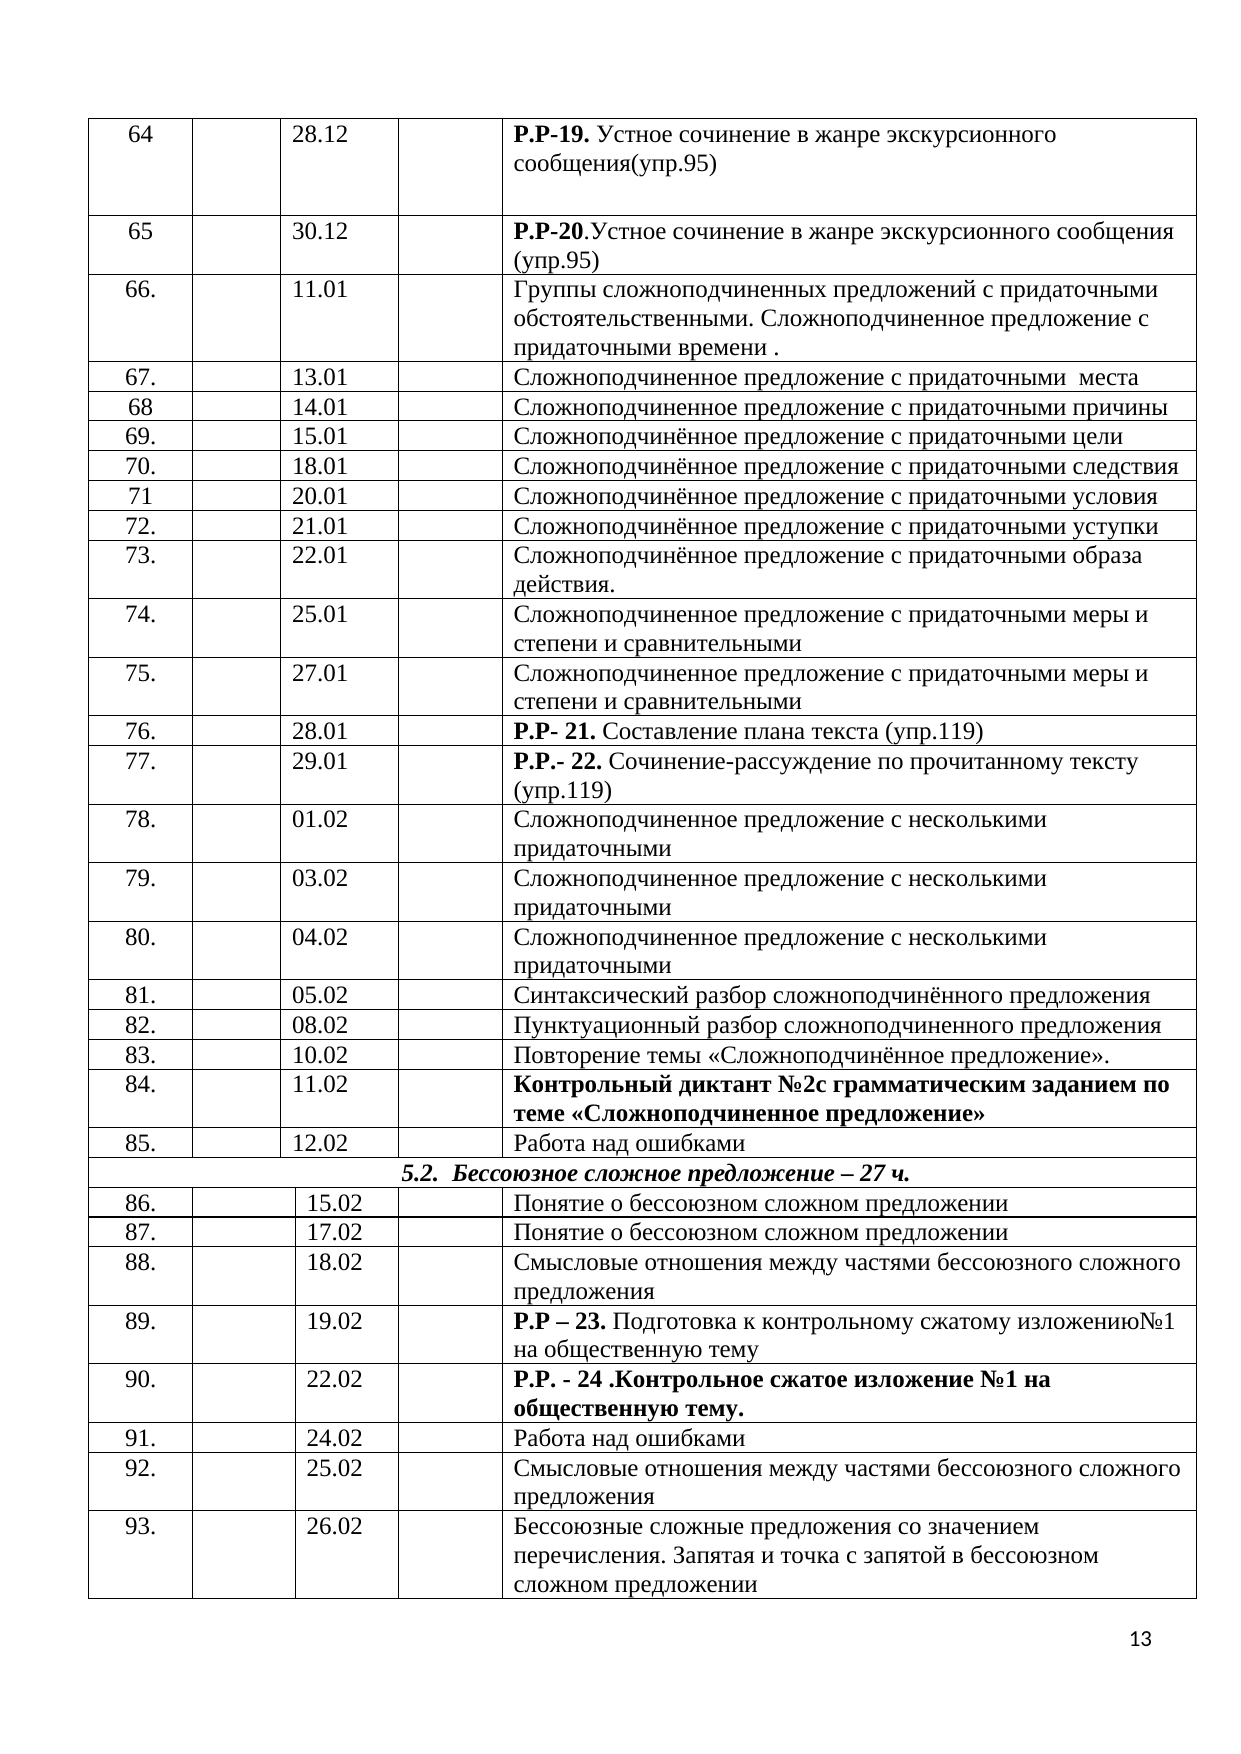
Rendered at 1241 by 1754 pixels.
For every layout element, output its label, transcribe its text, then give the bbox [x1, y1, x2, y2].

table_cell Контрольный диктант №2с грамматическим заданием по теме «Сложноподчиненное предложение» [503, 1070, 1196, 1127]
table_cell [193, 1453, 295, 1510]
table_cell [399, 1453, 502, 1510]
table_cell 29.01 [281, 746, 398, 803]
table_cell [193, 541, 280, 598]
table_cell 27.01 [281, 658, 398, 715]
table_cell [399, 1070, 502, 1127]
table_cell 67. [89, 362, 192, 391]
table_cell 13.01 [281, 362, 398, 391]
table_cell 89. [89, 1306, 192, 1363]
table_cell [193, 716, 280, 745]
table_cell 84. [89, 1070, 192, 1127]
table_cell [399, 980, 502, 1009]
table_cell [503, 1511, 1196, 1597]
table_cell [399, 1040, 502, 1068]
table_cell [399, 1188, 502, 1216]
table_cell 17.02 [296, 1218, 398, 1246]
table_cell [193, 746, 280, 803]
table_cell [399, 392, 502, 420]
table_cell 66. [89, 275, 192, 361]
table_cell [399, 746, 502, 803]
table_cell [193, 451, 280, 480]
table_cell 65 [89, 216, 192, 273]
table_cell Сложноподчиненное предложение с придаточными места [503, 362, 1196, 391]
table_cell 25.01 [281, 599, 398, 657]
table_cell [399, 863, 502, 921]
table_cell 86. [89, 1188, 192, 1216]
table_cell 74. [89, 599, 192, 657]
table_cell Сложноподчиненное предложение с придаточными меры и степени и сравнительными [503, 658, 1196, 715]
table_cell [193, 1247, 295, 1305]
table_cell 18.02 [296, 1247, 398, 1305]
table_cell Бессоюзное сложное предложение – 27 ч. [89, 1158, 1196, 1187]
table_cell 85. [89, 1128, 192, 1157]
table_cell Сложноподчинённое предложение с придаточными цели [503, 421, 1196, 450]
table_cell 79. [89, 863, 192, 921]
table_cell 81. [89, 980, 192, 1009]
table_cell [193, 658, 280, 715]
table_cell [193, 481, 280, 510]
table_cell [193, 421, 280, 450]
table_cell Сложноподчиненное предложение с придаточными меры и степени и сравнительными [503, 599, 1196, 657]
table_cell [193, 275, 280, 361]
table_cell [193, 863, 280, 921]
table_cell Понятие о бессоюзном сложном предложении [503, 1218, 1196, 1246]
table_cell 11.02 [281, 1070, 398, 1127]
table_cell 11.01 [281, 275, 398, 361]
table_cell Р.Р- 21. Составление плана текста (упр.119) [503, 716, 1196, 745]
table_cell 83. [89, 1040, 192, 1068]
table_cell 03.02 [281, 863, 398, 921]
table_cell 05.02 [281, 980, 398, 1009]
table_cell 75. [89, 658, 192, 715]
table_cell 71 [89, 481, 192, 510]
table_cell [399, 1010, 502, 1039]
table_cell [193, 119, 280, 215]
table_cell [193, 980, 280, 1009]
table_cell Р.Р.- 22. Сочинение-рассуждение по прочитанному тексту (упр.119) [503, 746, 1196, 803]
table_cell [193, 805, 280, 862]
table_cell 30.12 [281, 216, 398, 273]
table_cell 68 [89, 392, 192, 420]
table_cell Сложноподчинённое предложение с придаточными условия [503, 481, 1196, 510]
table_cell Р.Р – 23. Подготовка к контрольному сжатому изложению№1 на общественную тему [503, 1306, 1196, 1363]
table_cell [399, 481, 502, 510]
table_cell [399, 275, 502, 361]
table_cell [193, 1306, 295, 1363]
table_cell 73. [89, 541, 192, 598]
table_cell 90. [89, 1364, 192, 1422]
table_cell [193, 1128, 280, 1157]
table_cell 70. [89, 451, 192, 480]
table_cell [399, 511, 502, 539]
table_cell 22.01 [281, 541, 398, 598]
table_cell [399, 1364, 502, 1422]
table_cell [399, 658, 502, 715]
table_cell Понятие о бессоюзном сложном предложении [503, 1188, 1196, 1216]
table_cell [399, 1511, 502, 1597]
table_cell 76. [89, 716, 192, 745]
table_cell Сложноподчиненное предложение с несколькими придаточными [503, 863, 1196, 921]
table_cell [399, 1306, 502, 1363]
table_cell 69. [89, 421, 192, 450]
table_cell [193, 392, 280, 420]
table_cell 88. [89, 1247, 192, 1305]
table_cell 24.02 [296, 1423, 398, 1452]
table_cell Группы сложноподчиненных предложений с придаточными обстоятельственными. Сложноподчиненное предложение с придаточными времени . [503, 275, 1196, 361]
table_cell [193, 922, 280, 979]
table_cell 64 [89, 119, 192, 215]
table_cell 08.02 [281, 1010, 398, 1039]
table_cell [399, 541, 502, 598]
table_cell 72. [89, 511, 192, 539]
table_cell [193, 1218, 295, 1246]
table_cell [399, 716, 502, 745]
table_cell 20.01 [281, 481, 398, 510]
table_cell [193, 1364, 295, 1422]
table_cell 28.12 [281, 119, 398, 215]
table_cell 28.01 [281, 716, 398, 745]
table_cell 10.02 [281, 1040, 398, 1068]
table_cell 04.02 [281, 922, 398, 979]
table_cell [193, 511, 280, 539]
table_cell [193, 216, 280, 273]
table_cell [193, 362, 280, 391]
table_cell 15.02 [296, 1188, 398, 1216]
table_cell [193, 1070, 280, 1127]
table_cell Пунктуационный разбор сложноподчиненного предложения [503, 1010, 1196, 1039]
table_cell [193, 1040, 280, 1068]
table_cell 26.02 [296, 1511, 398, 1597]
table_cell Сложноподчиненное предложение с несколькими придаточными [503, 805, 1196, 862]
table_cell Р.Р-19. Устное сочинение в жанре экскурсионного сообщения(упр.95) [503, 119, 1196, 215]
table_cell 25.02 [296, 1453, 398, 1510]
table_cell 12.02 [281, 1128, 398, 1157]
table_cell [193, 1511, 295, 1597]
table_cell Смысловые отношения между частями бессоюзного сложного предложения [503, 1247, 1196, 1305]
table_cell [399, 922, 502, 979]
table_cell [399, 1128, 502, 1157]
table_cell [399, 805, 502, 862]
table_cell 82. [89, 1010, 192, 1039]
table_cell 22.02 [296, 1364, 398, 1422]
table_cell [193, 1188, 295, 1216]
table_cell 15.01 [281, 421, 398, 450]
table_cell [399, 1423, 502, 1452]
table_cell Сложноподчинённое предложение с придаточными образа действия. [503, 541, 1196, 598]
table_cell 77. [89, 746, 192, 803]
table_cell Смысловые отношения между частями бессоюзного сложного предложения [503, 1453, 1196, 1510]
table_cell Работа над ошибками [503, 1423, 1196, 1452]
table_cell [399, 1218, 502, 1246]
table_cell 14.01 [281, 392, 398, 420]
table_cell Сложноподчинённое предложение с придаточными следствия [503, 451, 1196, 480]
table_cell 78. [89, 805, 192, 862]
table_cell 21.01 [281, 511, 398, 539]
table_cell Р.Р-20.Устное сочинение в жанре экскурсионного сообщения (упр.95) [503, 216, 1196, 273]
table_cell 91. [89, 1423, 192, 1452]
table_cell 80. [89, 922, 192, 979]
table_cell Работа над ошибками [503, 1128, 1196, 1157]
table_cell 01.02 [281, 805, 398, 862]
table_cell Повторение темы «Сложноподчинённое предложение». [503, 1040, 1196, 1068]
table_cell 18.01 [281, 451, 398, 480]
table_cell [399, 1247, 502, 1305]
table_cell 92. [89, 1453, 192, 1510]
table_cell Сложноподчинённое предложение с придаточными уступки [503, 511, 1196, 539]
table_cell Сложноподчиненное предложение с несколькими придаточными [503, 922, 1196, 979]
table_cell [193, 599, 280, 657]
table_cell Сложноподчиненное предложение с придаточными причины [503, 392, 1196, 420]
table_cell 93. [89, 1511, 192, 1597]
table_cell [399, 216, 502, 273]
table_cell [399, 451, 502, 480]
table_cell [399, 362, 502, 391]
table_cell Синтаксический разбор сложноподчинённого предложения [503, 980, 1196, 1009]
table_cell 19.02 [296, 1306, 398, 1363]
table_cell [399, 421, 502, 450]
table_cell 87. [89, 1218, 192, 1246]
table_cell [193, 1010, 280, 1039]
table_cell [399, 119, 502, 215]
table_cell [193, 1423, 295, 1452]
table_cell [399, 599, 502, 657]
table_cell Р.Р. - 24 .Контрольное сжатое изложение №1 на общественную тему. [503, 1364, 1196, 1422]
